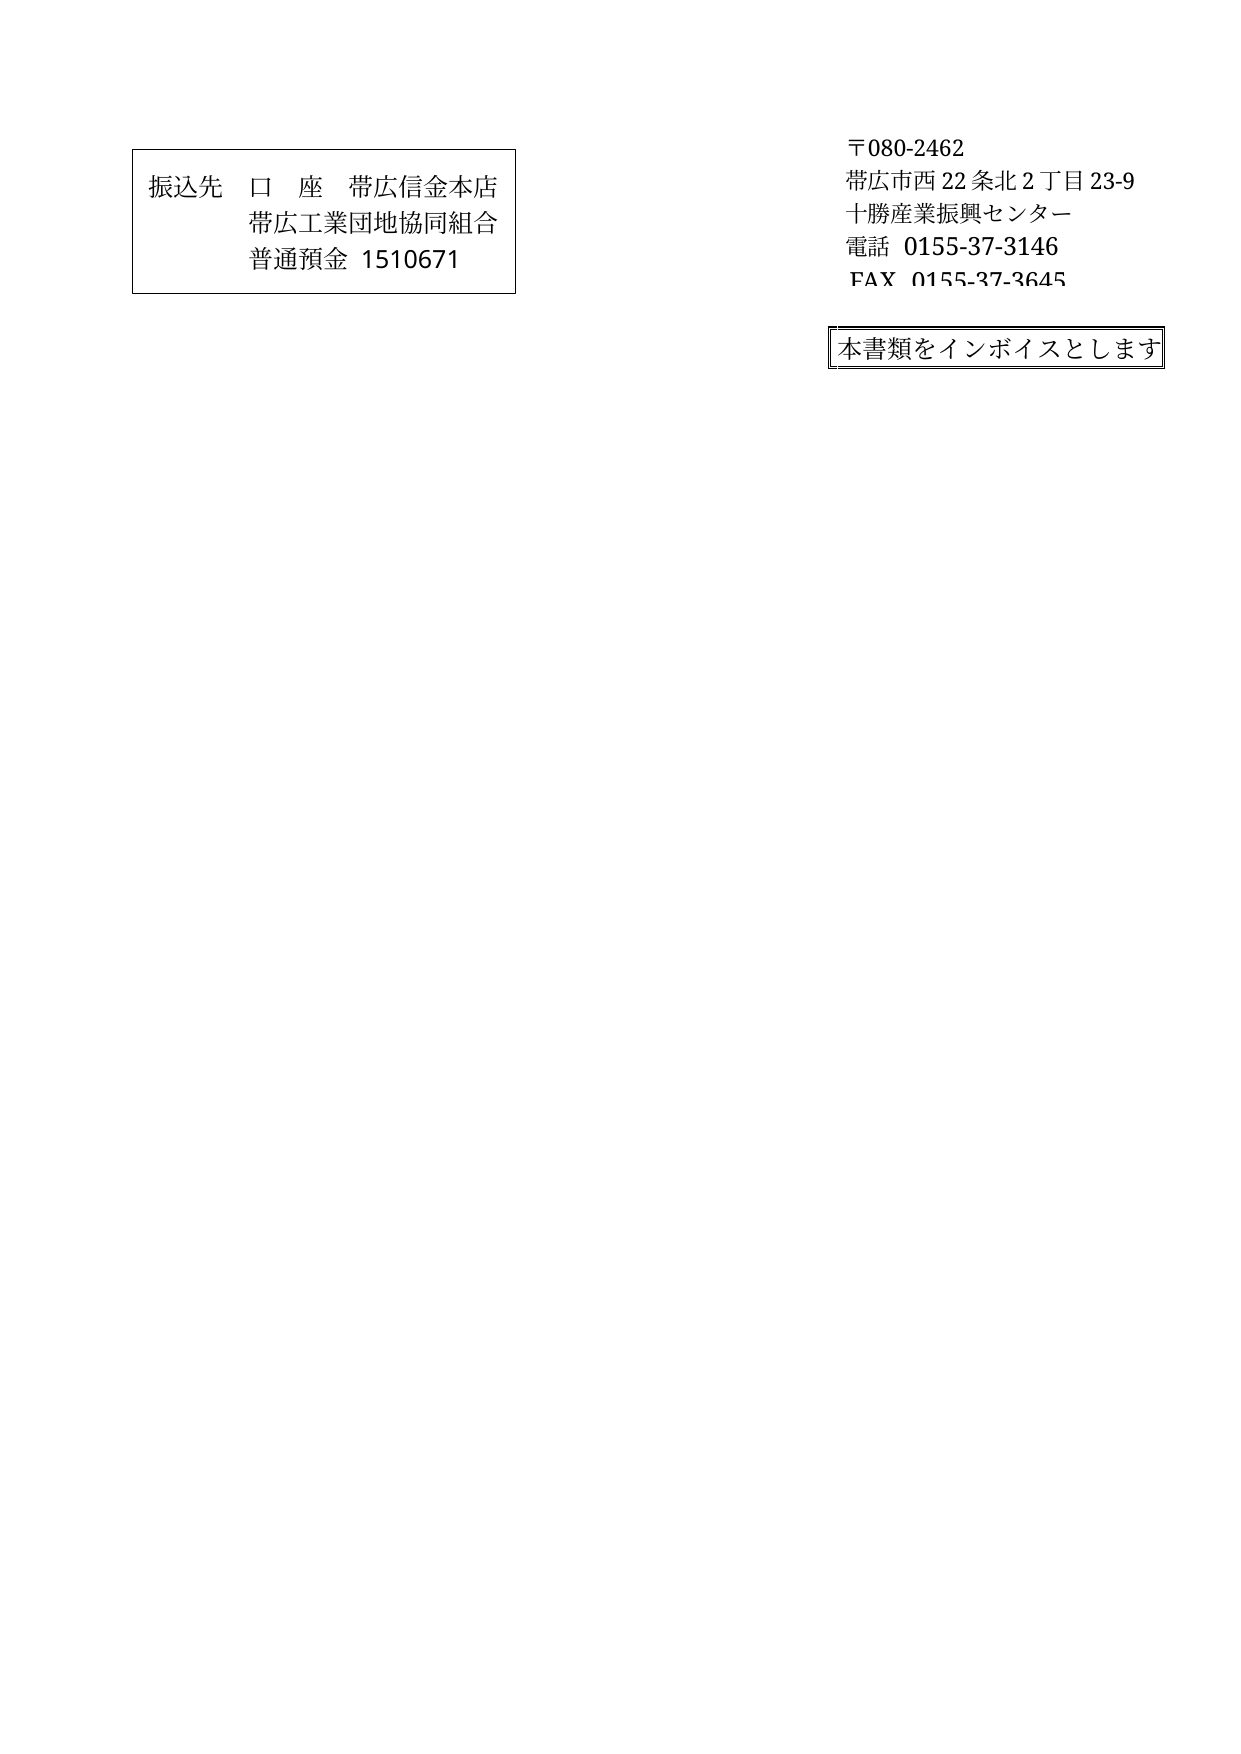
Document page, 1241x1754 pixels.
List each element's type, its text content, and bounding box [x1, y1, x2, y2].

text 本書類をインボイスとします [75, 309, 1165, 386]
